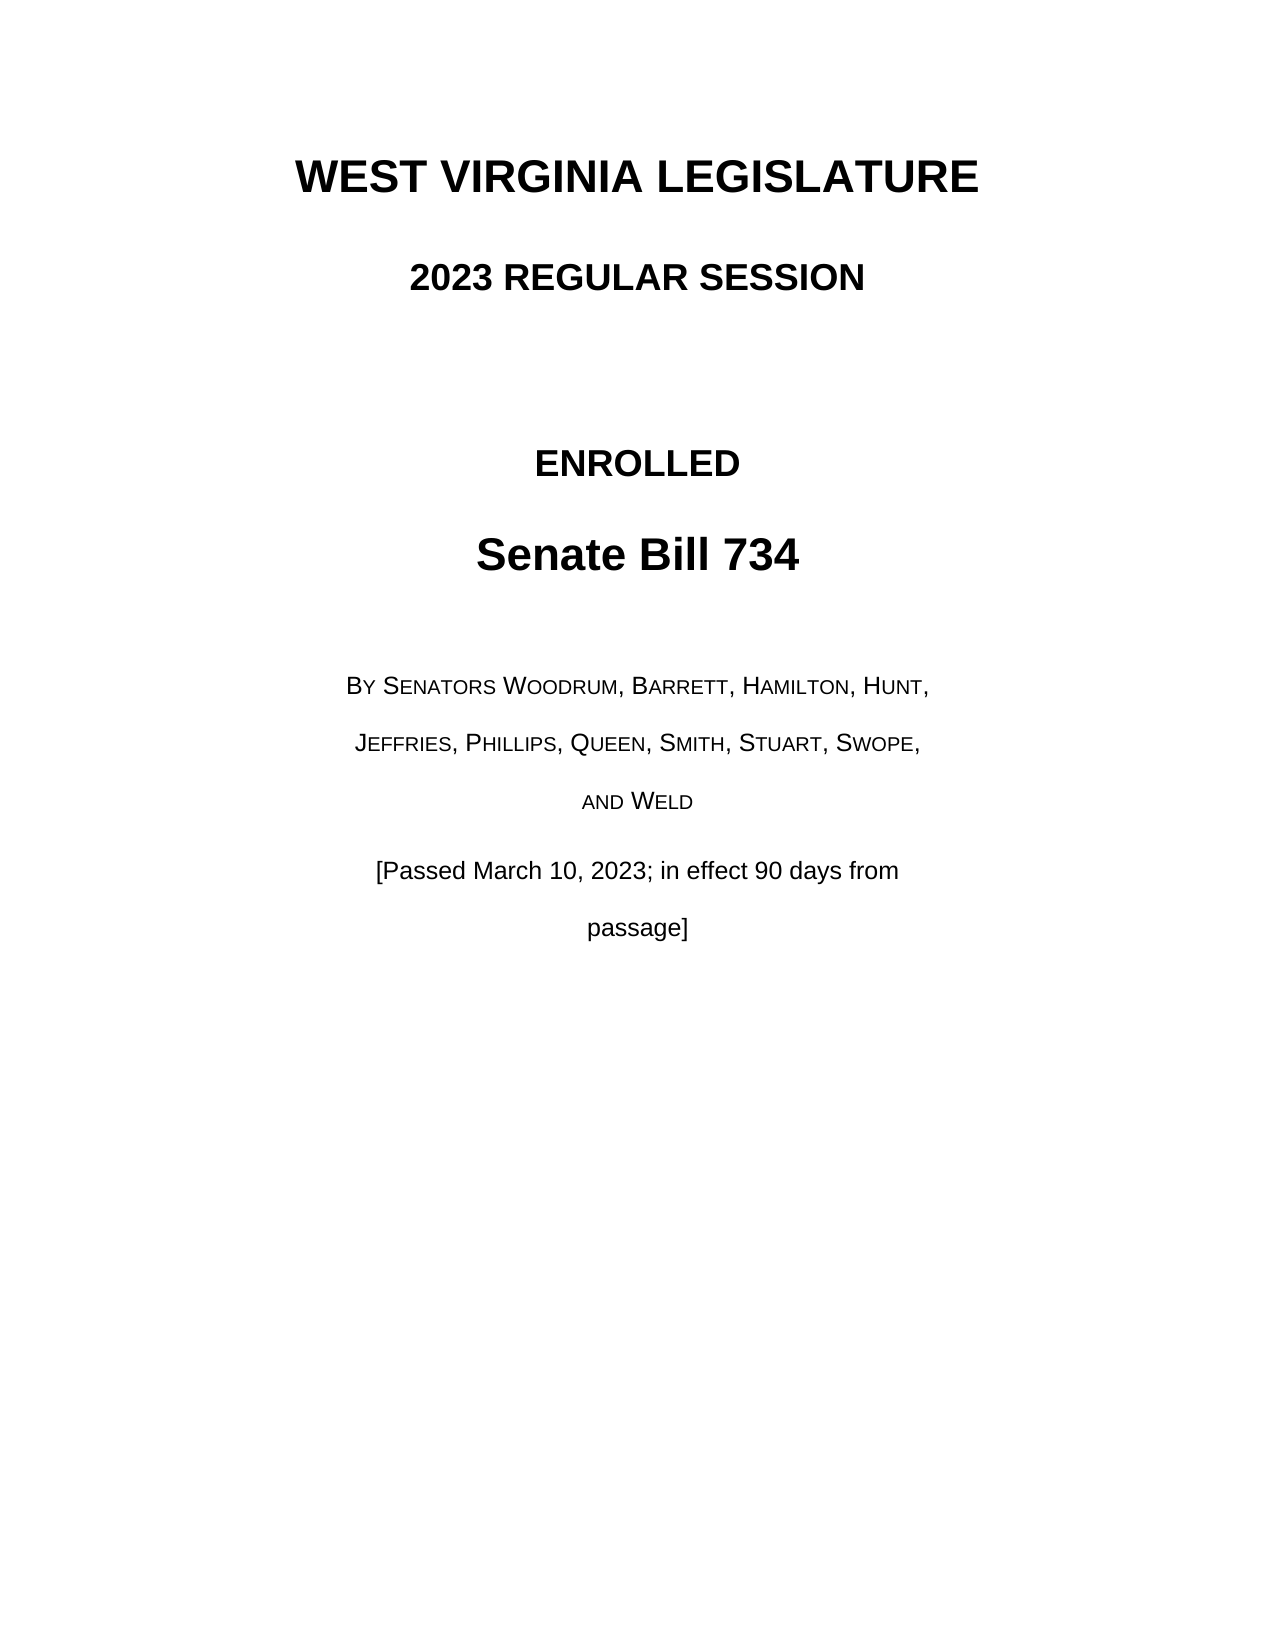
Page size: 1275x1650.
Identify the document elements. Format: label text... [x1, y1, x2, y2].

text [Passed March 10, 2023; in effect 90 days from passage] [337, 856, 937, 942]
text Bill 734 [150, 528, 1125, 581]
title WEST virginia legislature [150, 150, 1125, 203]
text By [337, 671, 937, 814]
title 2023 regular session [150, 255, 1125, 298]
